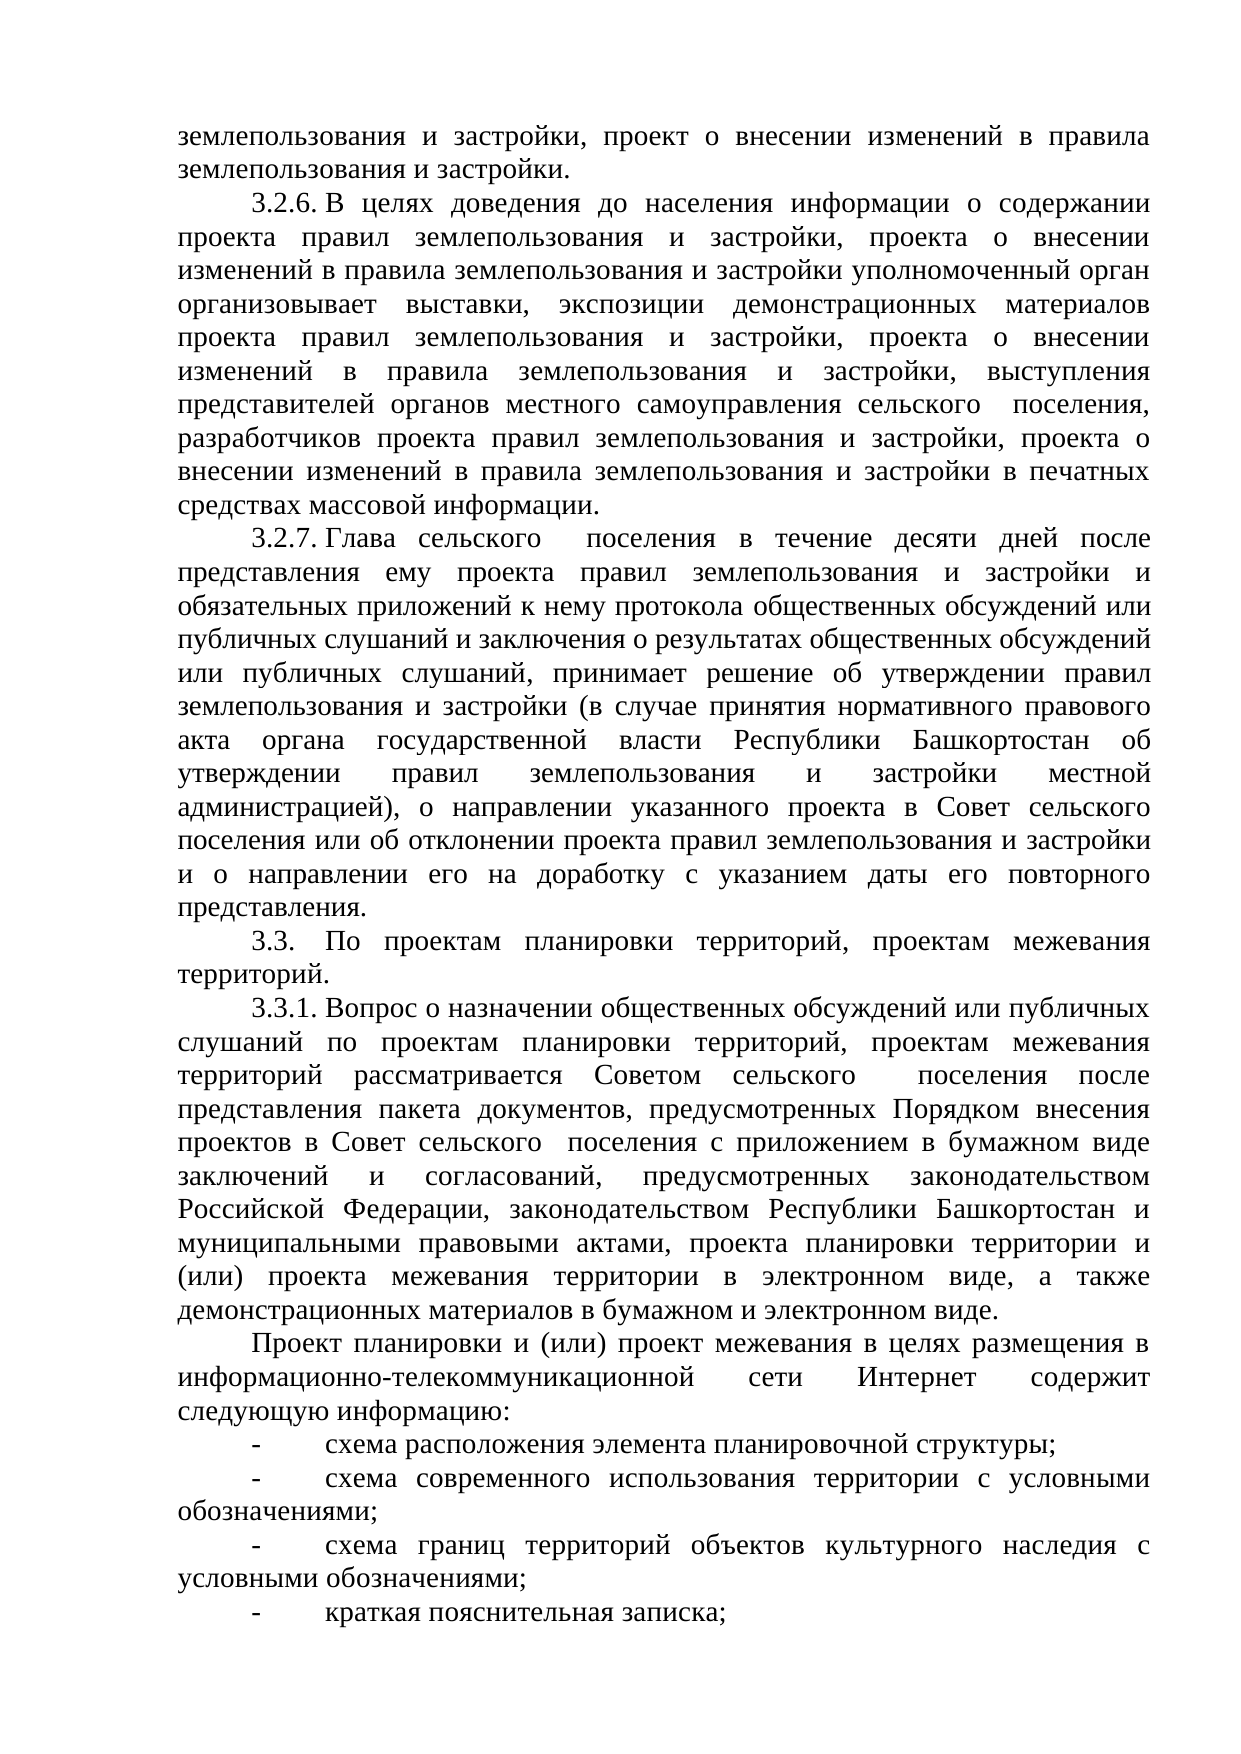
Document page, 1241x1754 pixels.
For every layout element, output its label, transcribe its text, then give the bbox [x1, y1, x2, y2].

text Проект планировки и (или) проект межевания в целях размещения в информационно-телекоммуникационной сети Интернет содержит следующую информацию: [177, 1326, 1152, 1426]
text - схема границ территорий объектов культурного наследия с условными обозначениями; [177, 1527, 1152, 1594]
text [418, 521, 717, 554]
text - краткая пояснительная записка; [177, 1594, 1152, 1627]
text 3.2.6. В целях доведения до населения информации о содержании проекта правил землепользования и застройки, проекта о внесении изменений в правила землепользования и застройки уполномоченный орган организовывает выставки, экспозиции демонстрационных материалов проекта правил землепользования и застройки, проекта о внесении изменений в правила землепользования и застройки, выступления представителей органов местного самоуправления сельского поселения, разработчиков проекта правил землепользования и застройки, проекта о внесении изменений в правила землепользования и застройки в печатных средствах массовой информации. [177, 185, 1152, 521]
text - схема расположения элемента планировочной структуры; [177, 1426, 1152, 1460]
text - схема современного использования территории с условными обозначениями; [177, 1460, 1152, 1527]
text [177, 118, 1152, 185]
text 3.2.7. Глава сельского поселения в течение десяти дней после представления ему проекта правил землепользования и застройки и обязательных приложений к нему протокола общественных обсуждений или публичных слушаний и заключения о результатах общественных обсуждений или публичных слушаний, принимает решение об утверждении правил землепользования и застройки (в случае принятия нормативного правового акта органа государственной власти Республики Башкортостан об утверждении правил землепользования и застройки местной администрацией), о направлении указанного проекта в Совет сельского поселения или об отклонении проекта правил землепользования и застройки и о направлении его на доработку с указанием даты его повторного представления. [177, 588, 1152, 688]
text 3.3.1. Вопрос о назначении общественных обсуждений или публичных слушаний по проектам планировки территорий, проектам межевания территорий рассматривается Советом сельского поселения после представления пакета документов, предусмотренных Порядком внесения проектов в Совет сельского поселения с приложением в бумажном виде заключений и согласований, предусмотренных законодательством Российской Федерации, законодательством Республики Башкортостан и муниципальными правовыми актами, проекта планировки территории и (или) проекта межевания территории в электронном виде, а также демонстрационных материалов в бумажном и электронном виде. [177, 990, 1152, 1326]
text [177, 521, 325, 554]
text 3.3. По проектам планировки территорий, проектам межевания территорий. [177, 923, 1152, 990]
